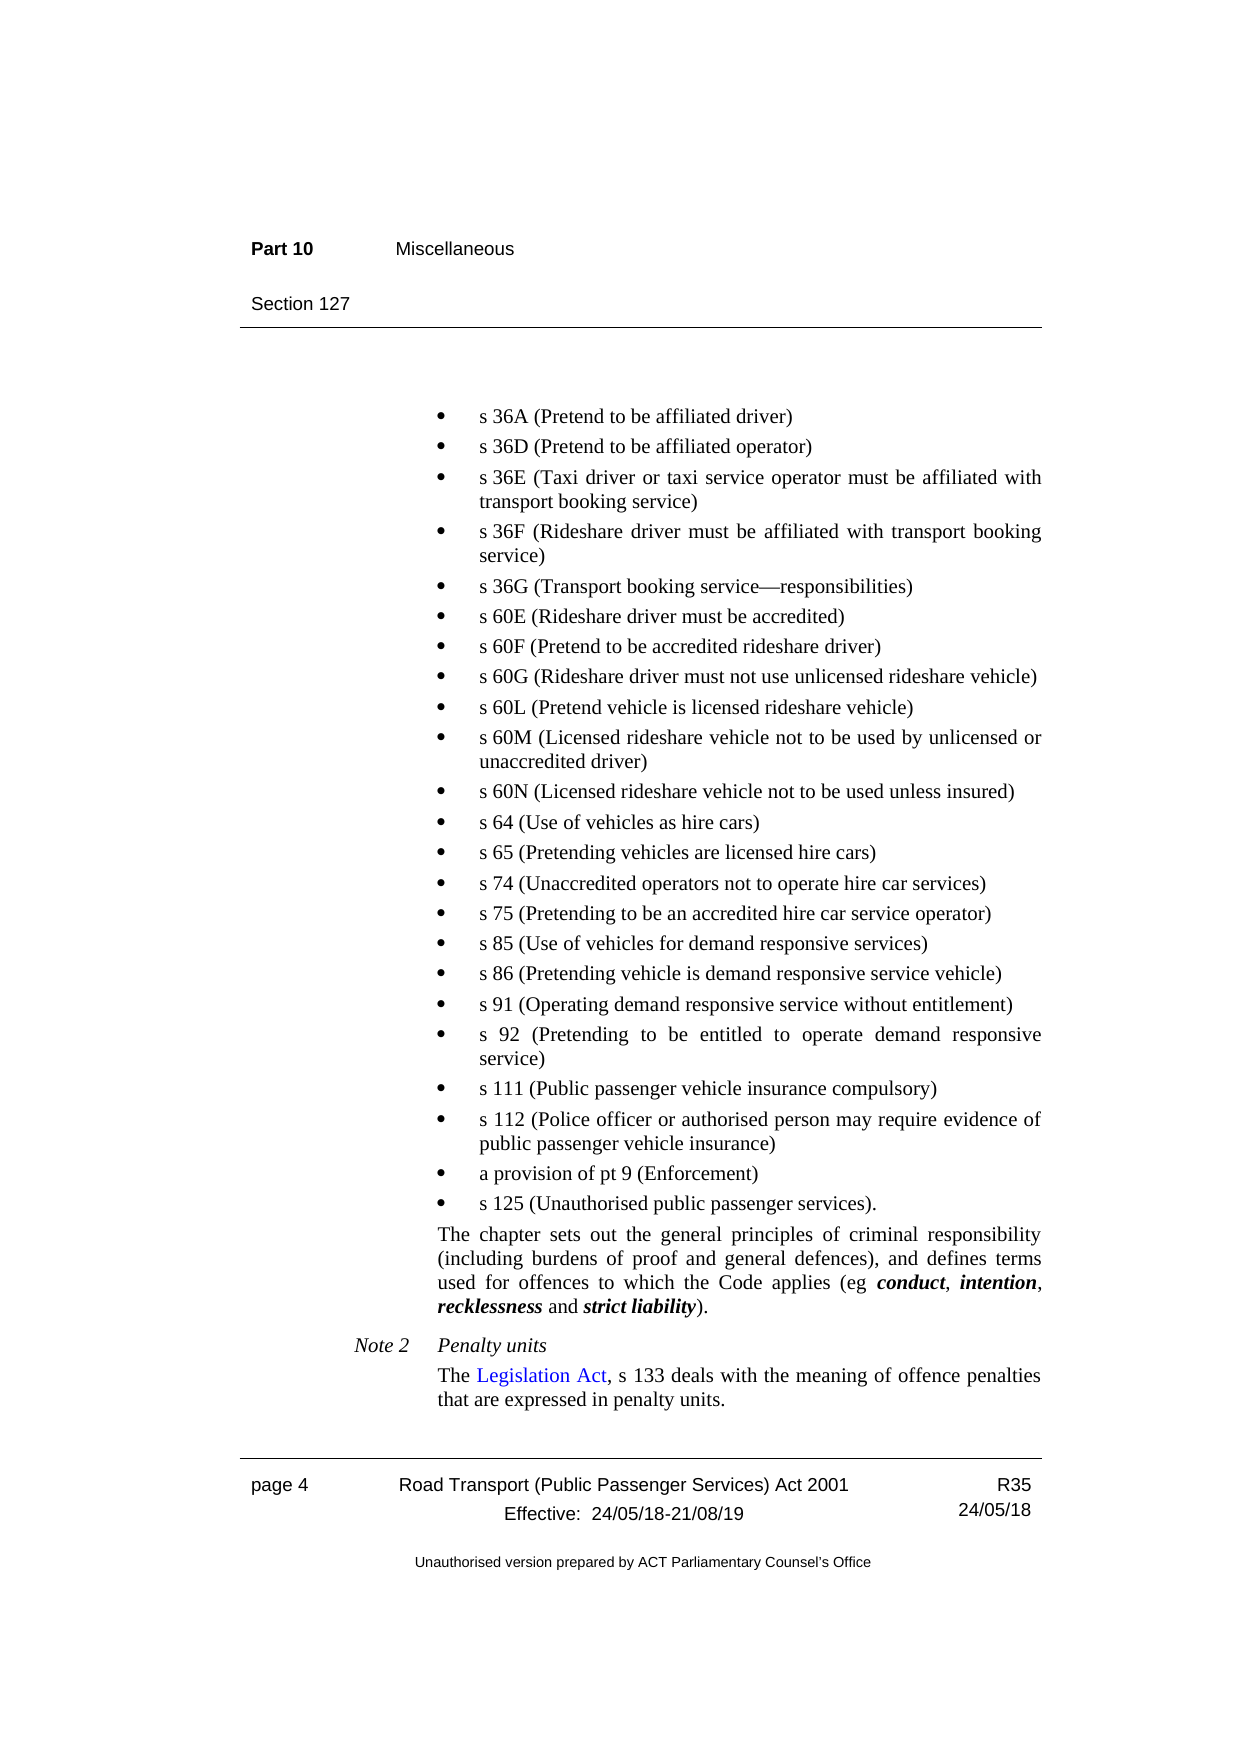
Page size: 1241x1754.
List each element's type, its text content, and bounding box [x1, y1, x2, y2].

text  s 64 (Use of vehicles as hire cars) [437, 810, 1042, 834]
text  s 86 (Pretending vehicle is demand responsive service vehicle) [437, 961, 1042, 985]
text  s 85 (Use of vehicles for demand responsive services) [437, 931, 1042, 955]
text  s 36E (Taxi driver or taxi service operator must be affiliated with transport booking service) [437, 465, 1042, 513]
text  s 112 (Police officer or authorised person may require evidence of public passenger vehicle insurance) [437, 1107, 1042, 1155]
text  s 60G (Rideshare driver must not use unlicensed rideshare vehicle) [437, 664, 1042, 688]
text  s 36D (Pretend to be affiliated operator) [437, 434, 1042, 458]
text  s 60F (Pretend to be accredited rideshare driver) [437, 634, 1042, 658]
text  s 60E (Rideshare driver must be accredited) [437, 604, 1042, 628]
text  s 60L (Pretend vehicle is licensed rideshare vehicle) [437, 695, 1042, 719]
text  s 91 (Operating demand responsive service without entitlement) [437, 992, 1042, 1016]
text  s 60N (Licensed rideshare vehicle not to be used unless insured) [437, 779, 1042, 803]
text  a provision of pt 9 (Enforcement) [437, 1161, 1042, 1185]
text  s 36G (Transport booking service—responsibilities) [437, 573, 1042, 598]
text Note 2 Penalty units [354, 1332, 1042, 1357]
text  s 65 (Pretending vehicles are licensed hire cars) [437, 840, 1042, 864]
text  s 36A (Pretend to be affiliated driver) [437, 404, 1042, 428]
text  s 36F (Rideshare driver must be affiliated with transport booking service) [437, 519, 1042, 567]
text The chapter sets out the general principles of criminal responsibility (including burdens of proof and general defences), and defines terms used for offences to which the Code applies (eg conduct, intention, recklessness and strict liability). [437, 1222, 1042, 1318]
text  s 74 (Unaccredited operators not to operate hire car services) [437, 870, 1042, 894]
text  s 75 (Pretending to be an accredited hire car service operator) [437, 901, 1042, 925]
text  s 125 (Unauthorised public passenger services). [437, 1191, 1042, 1215]
text  s 92 (Pretending to be entitled to operate demand responsive service) [437, 1022, 1042, 1070]
text  s 60M (Licensed rideshare vehicle not to be used by unlicensed or unaccredited driver) [437, 725, 1042, 773]
text The Legislation Act, s 133 deals with the meaning of offence penalties that are expressed in penalty units. [437, 1363, 1042, 1411]
text  s 111 (Public passenger vehicle insurance compulsory) [437, 1076, 1042, 1100]
